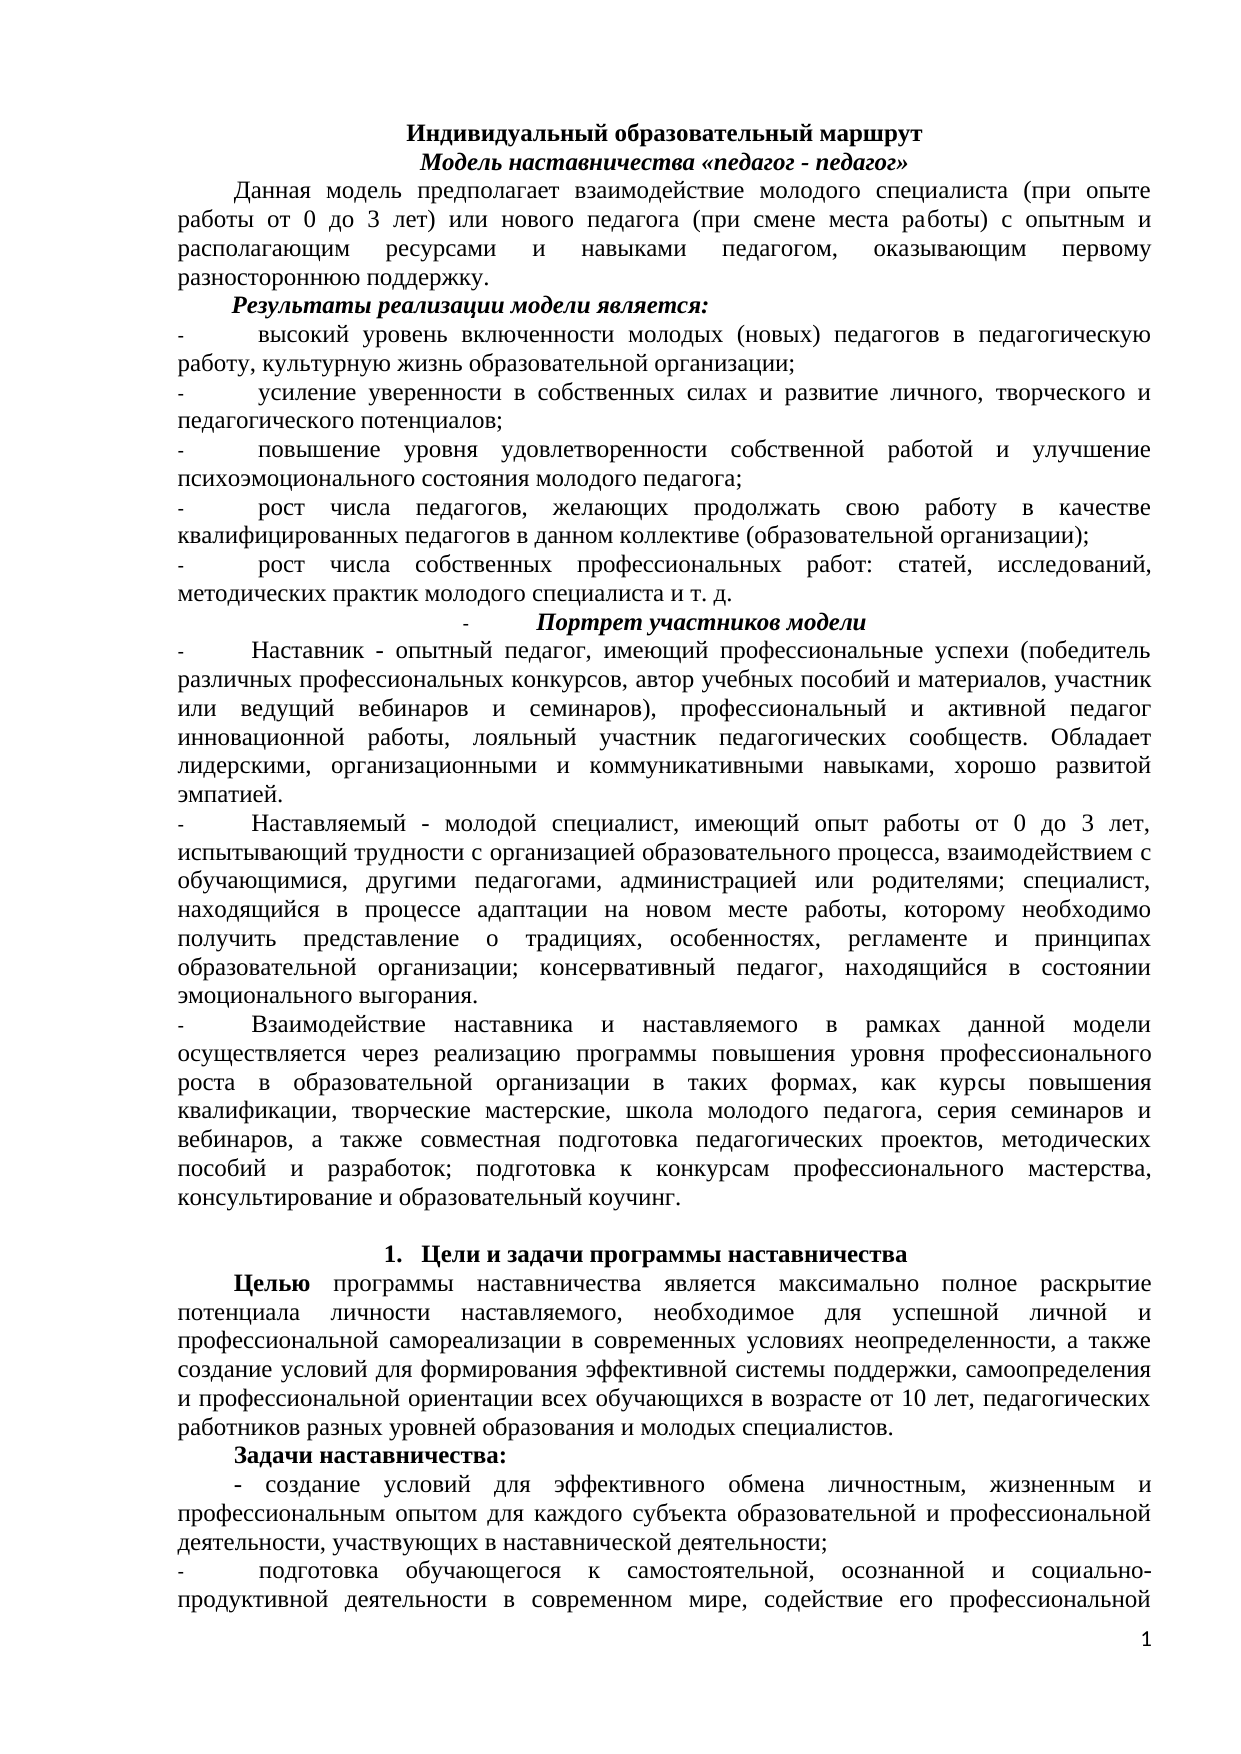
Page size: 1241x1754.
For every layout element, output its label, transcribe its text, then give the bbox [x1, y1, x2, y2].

list рост числа педагогов, желающих продолжать свою работу в качестве квалифицированных педагогов в данном коллективе (образовательной организации); [177, 492, 1152, 549]
list Цели и задачи программы наставничества [140, 1239, 1152, 1268]
list Наставляемый - молодой специалист, имеющий опыт работы от 0 до 3 лет, испытывающий трудности с организацией образовательного процесса, взаимодействием с обучающимися, другими педагогами, администрацией или родителями; специалист, находящийся в процессе адаптации на новом месте работы, которому необходимо получить представление о традициях, особенностях, регламенте и принципах образовательной организации; консервативный педагог, находящийся в состоянии эмоционального выгорания. [177, 808, 1152, 1009]
list Портрет участников модели [177, 607, 1152, 636]
list высокий уровень включенности молодых (новых) педагогов в педагогическую работу, культурную жизнь образовательной организации; [177, 319, 1152, 377]
list рост числа собственных профессиональных работ: статей, исследований, методических практик молодого специалиста и т. д. [177, 549, 1152, 607]
text Задачи наставничества: [177, 1441, 1152, 1469]
list Наставник - опытный педагог, имеющий профессиональные успехи (победитель различных профессиональных конкурсов, автор учебных пособий и материалов, участник или ведущий вебинаров и семинаров), профессиональный и активной педагог инновационной работы, лояльный участник педагогических сообществ. Обладает лидерскими, организационными и коммуникативными навыками, хорошо развитой эмпатией. [177, 636, 1152, 808]
list Взаимодействие наставника и наставляемого в рамках данной модели осуществляется через реализацию программы повышения уровня профессионального роста в образовательной организации в таких формах, как курсы повышения квалификации, творческие мастерские, школа молодого педагога, серия семинаров и вебинаров, а также совместная подготовка педагогических проектов, методических пособий и разработок; подготовка к конкурсам профессионального мастерства, консультирование и образовательный коучинг. [177, 1009, 1152, 1211]
text Модель наставничества «педагог - педагог» [177, 147, 1152, 176]
list усиление уверенности в собственных силах и развитие личного, творческого и педагогического потенциалов; [177, 377, 1152, 434]
text Индивидуальный образовательный маршрут [177, 118, 1152, 147]
list повышение уровня удовлетворенности собственной работой и улучшение психоэмоционального состояния молодого педагога; [177, 434, 1152, 492]
text Целью программы наставничества является максимально полное раскрытие потенциала личности наставляемого, необходимое для успешной личной и профессиональной самореализации в современных условиях неопределенности, а также создание условий для формирования эффективной системы поддержки, самоопределения и профессиональной ориентации всех обучающихся в возрасте от 10 лет, педагогических работников разных уровней образования и молодых специалистов. [177, 1268, 1152, 1441]
text Данная модель предполагает взаимодействие молодого специалиста (при опыте работы от 0 до 3 лет) или нового педагога (при смене места работы) с опытным и располагающим ресурсами и навыками педагогом, оказывающим первому разностороннюю поддержку. [177, 176, 1152, 291]
text - создание условий для эффективного обмена личностным, жизненным и профессиональным опытом для каждого субъекта образовательной и профессиональной деятельности, участвующих в наставнической деятельности; [177, 1469, 1152, 1556]
text Результаты реализации модели является: [177, 291, 1152, 319]
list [177, 1556, 1152, 1613]
